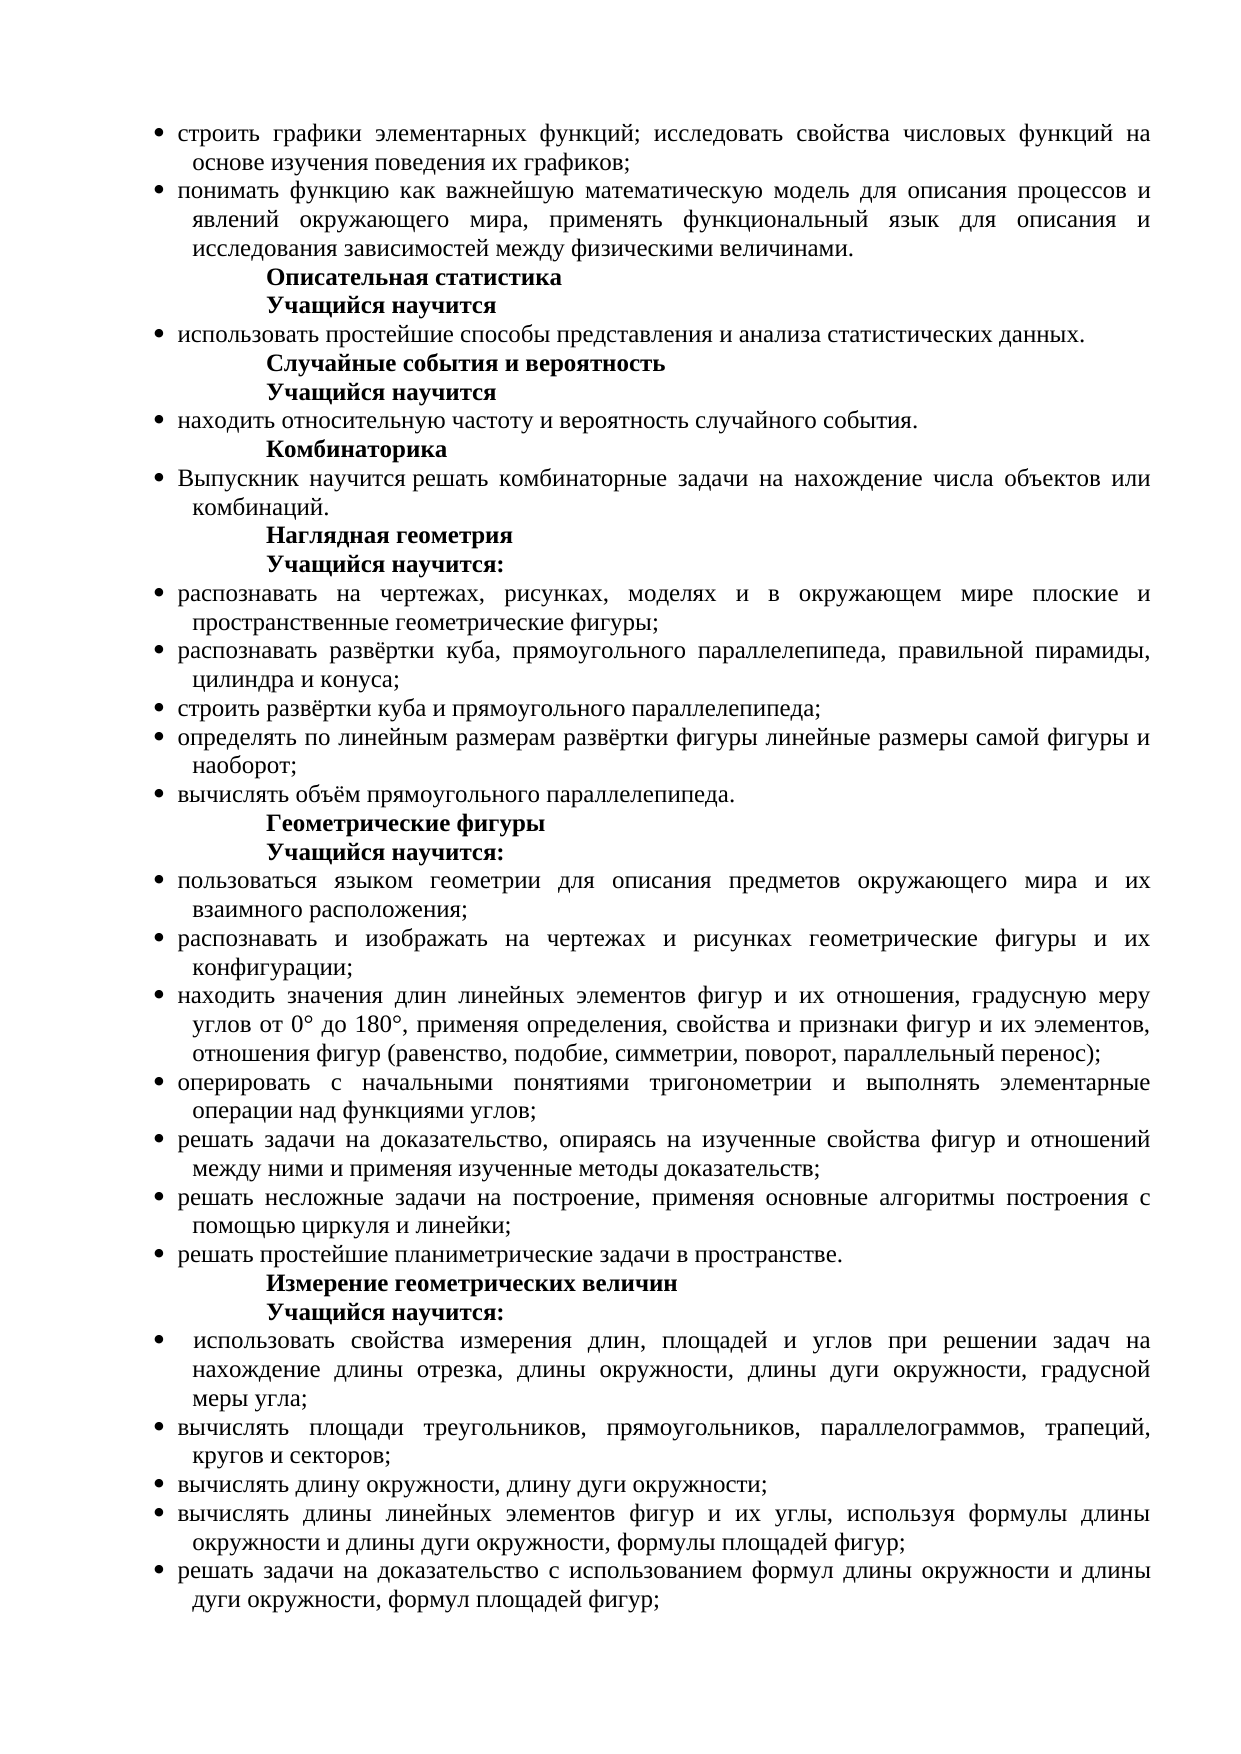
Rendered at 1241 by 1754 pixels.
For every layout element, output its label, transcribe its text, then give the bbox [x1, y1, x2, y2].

list решать задачи на доказательство, опираясь на изученные свойства фигур и отношений между ними и применяя изученные методы доказательств; [154, 1124, 1152, 1182]
list строить графики элементарных функций; исследовать свойства числовых функций на основе изучения поведения их графиков; [154, 118, 1152, 176]
list распознавать на чертежах, рисунках, моделях и в окружающем мире плоские и пространственные геометрические фигуры; [154, 578, 1152, 636]
text Комбинаторика [192, 434, 1152, 463]
list пользоваться языком геометрии для описания предметов окружающего мира и их взаимного расположения; [154, 866, 1152, 923]
text Наглядная геометрия [192, 521, 1152, 549]
text Учащийся научится: [192, 1297, 1152, 1326]
text Геометрические фигуры [192, 808, 1152, 837]
list распознавать и изображать на чертежах и рисунках геометрические фигуры и их конфигурации; [154, 923, 1152, 981]
list распознавать развёртки куба, прямоугольного параллелепипеда, правильной пирамиды, цилиндра и конуса; [154, 636, 1152, 693]
text Учащийся научится: [192, 549, 1152, 578]
list Выпускник научится решать комбинаторные задачи на нахождение числа объектов или комбинаций. [154, 463, 1152, 521]
list оперировать с начальными понятиями тригонометрии и выполнять элементарные операции над функциями углов; [154, 1067, 1152, 1124]
list решать задачи на доказательство с использованием формул длины окружности и длины дуги окружности, формул площадей фигур; [154, 1556, 1152, 1613]
list вычислять длины линейных элементов фигур и их углы, используя формулы длины окружности и длины дуги окружности, формулы площадей фигур; [154, 1498, 1152, 1556]
list использовать простейшие способы представления и анализа статистических данных. [154, 319, 1152, 348]
text Измерение геометрических величин [192, 1268, 1152, 1297]
list вычислять длину окружности, длину дуги окружности; [154, 1469, 1152, 1498]
list определять по линейным размерам развёртки фигуры линейные размеры самой фигуры и наоборот; [154, 722, 1152, 779]
text Случайные события и вероятность [192, 348, 1152, 377]
text Учащийся научится: [192, 837, 1152, 866]
list использовать свойства измерения длин, площадей и углов при решении задач на нахождение длины отрезка, длины окружности, длины дуги окружности, градусной меры угла; [154, 1326, 1152, 1412]
list находить значения длин линейных элементов фигур и их отношения, градусную меру углов от 0° до 180°, применяя определения, свойства и признаки фигур и их элементов, отношения фигур (равенство, подобие, симметрии, поворот, параллельный перенос); [154, 981, 1152, 1067]
text Учащийся научится [192, 291, 1152, 319]
list решать простейшие планиметрические задачи в пространстве. [154, 1239, 1152, 1268]
list понимать функцию как важнейшую математическую модель для описания процессов и явлений окружающего мира, применять функциональный язык для описания и исследования зависимостей между физическими величинами. [154, 176, 1152, 262]
list решать несложные задачи на построение, применяя основные алгоритмы построения с помощью циркуля и линейки; [154, 1182, 1152, 1239]
list строить развёртки куба и прямоугольного параллелепипеда; [154, 693, 1152, 722]
list вычислять площади треугольников, прямоугольников, параллелограммов, трапеций, кругов и секторов; [154, 1412, 1152, 1469]
list вычислять объём прямоугольного параллелепипеда. [154, 779, 1152, 808]
text Описательная статистика [192, 262, 1152, 291]
list находить относительную частоту и вероятность случайного события. [154, 406, 1152, 434]
text Учащийся научится [192, 377, 1152, 406]
